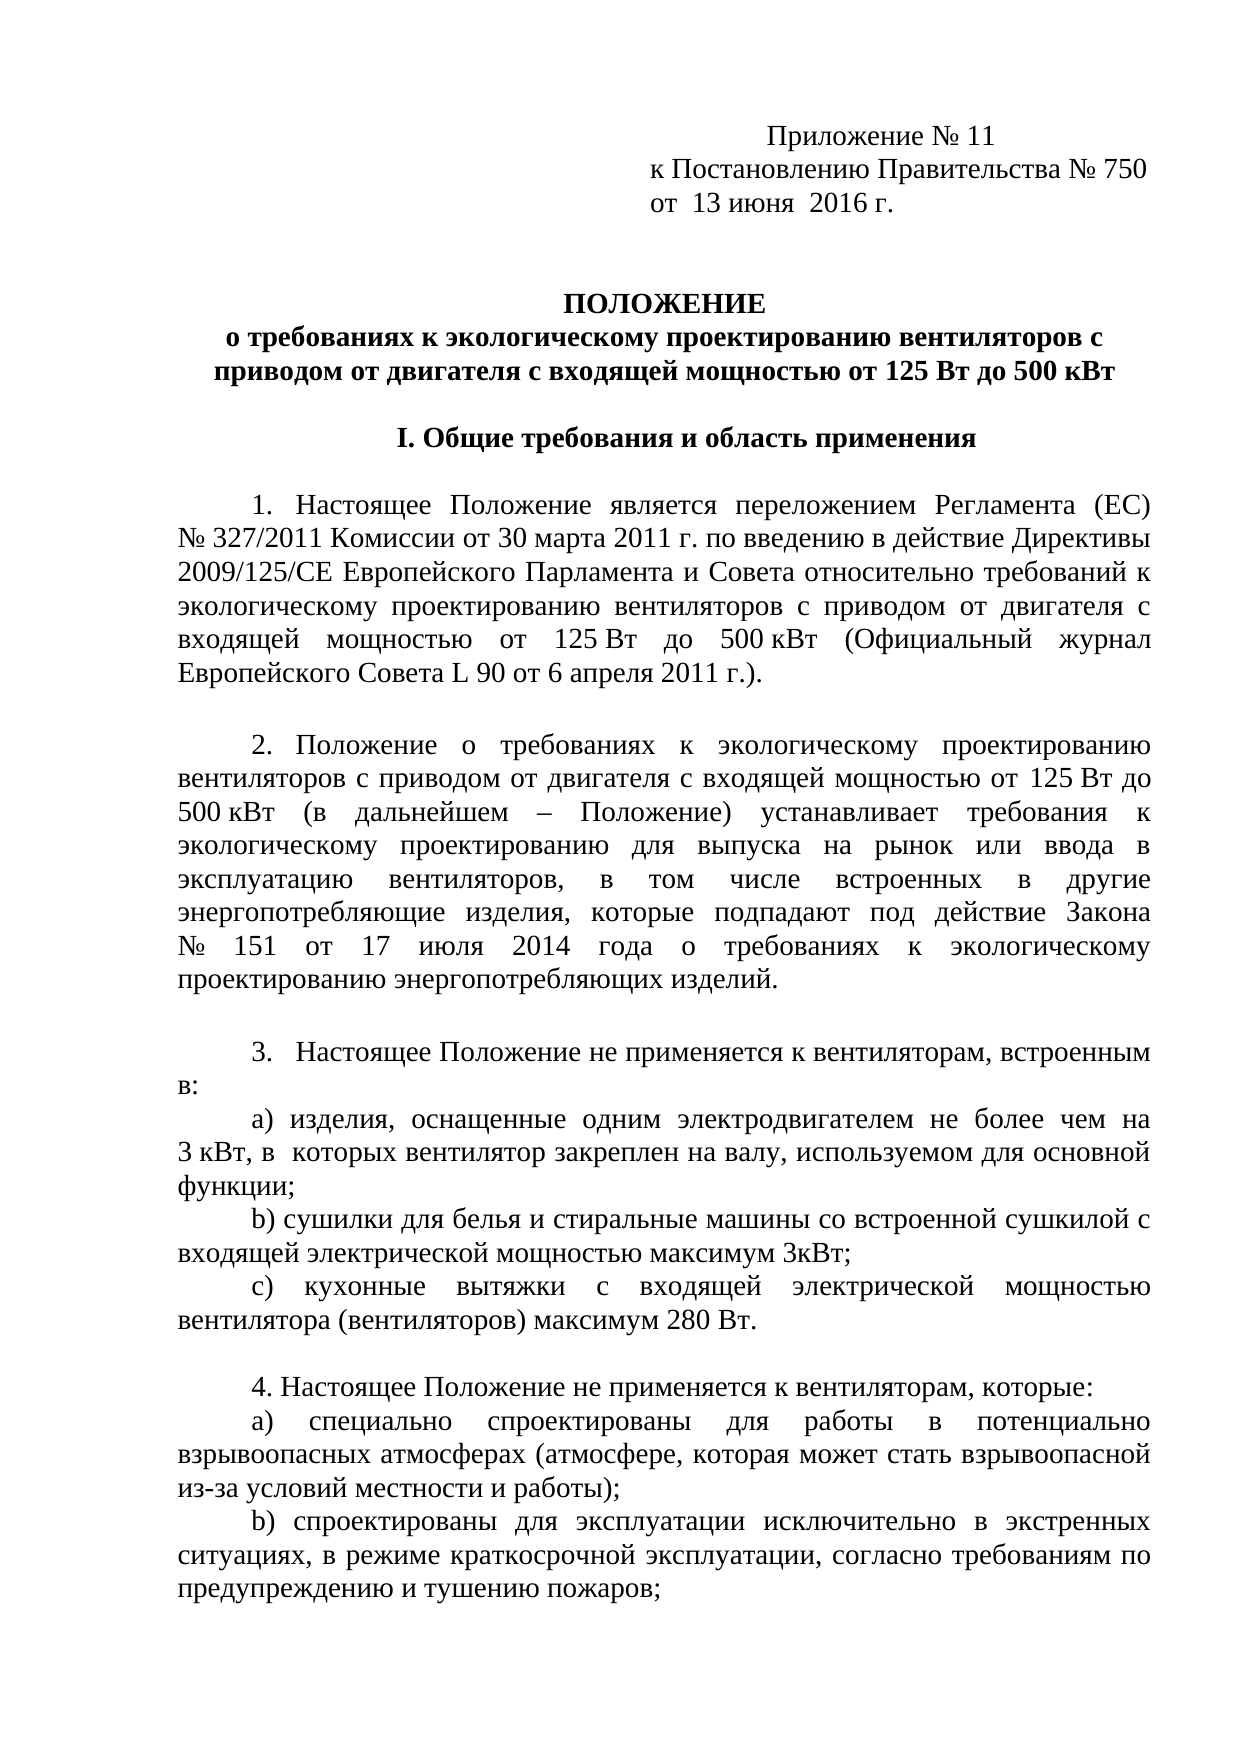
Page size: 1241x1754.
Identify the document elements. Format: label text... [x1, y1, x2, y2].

text c) кухонные вытяжки с входящей электрической мощностью вентилятора (вентиляторов) максимум 280 Вт. [177, 1268, 1152, 1336]
list Настоящее Положение не применяется к вентиляторам, встроенным в: [177, 1034, 1152, 1101]
list Положение о требованиях к экологическому проектированию вентиляторов с приводом от двигателя с входящей мощностью от 125 Вт до 500 кВт (в дальнейшем – Положение) устанавливает требования к экологическому проектированию для выпуска на рынок или ввода в эксплуатацию вентиляторов, в том числе встроенных в другие энергопотребляющие изделия, которые подпадают под действие Закона № 151 от 17 июля 2014 года о требованиях к экологическому проектированию энергопотребляющих изделий. [177, 727, 1152, 995]
text b) сушилки для белья и стиральные машины со встроенной сушкилой с входящей электрической мощностью максимум 3кВт; [177, 1201, 1152, 1268]
text a) специально спроектированы для работы в потенциально взрывоопасных атмосферах (атмосфере, которая может стать взрывоопасной из-за условий местности и работы); [177, 1403, 1152, 1503]
list Настоящее Положение является переложением Регламента (ЕС) № 327/2011 Комиссии от 30 марта 2011 г. по введению в действие Директивы 2009/125/CE Европейского Парламента и Совета относительно требований к экологическому проектированию вентиляторов с приводом от двигателя с входящей мощностью от 125 Вт до 500 кВт (Официальный журнал Европейского Совета L 90 от 6 апреля 2011 г.). [177, 588, 1152, 688]
text ПОЛОЖЕНИЕ [177, 286, 1152, 319]
text Приложение № 11 [650, 118, 1152, 152]
text о требованиях к экологическому проектированию вентиляторов с приводом от двигателя с входящей мощностью от 125 Вт до 500 кВт [177, 319, 1152, 386]
text b) спроектированы для эксплуатации исключительно в экстренных ситуациях, в режиме краткосрочной эксплуатации, согласно требованиям по предупреждению и тушению пожаров; [177, 1503, 1152, 1604]
list Настоящее Положение является переложением Регламента (ЕС) № 327/2011 Комиссии от 30 марта 2011 г. по введению в действие Директивы 2009/125/CE Европейского Парламента и Совета относительно требований к экологическому проектированию вентиляторов с приводом от двигателя с входящей мощностью от 125 Вт до 500 кВт (Официальный журнал Европейского Совета L 90 от 6 апреля 2011 г.). [177, 487, 1152, 554]
text a) изделия, оснащенные одним электродвигателем не более чем на 3 кВт, в которых вентилятор закреплен на валу, используемом для основной функции; [177, 1101, 1152, 1201]
text от 13 июня 2016 г. [650, 185, 1152, 219]
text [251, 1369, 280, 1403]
text к Постановлению Правительства № 750 [650, 152, 1152, 185]
text I. Общие требования и область применения [222, 420, 1152, 453]
